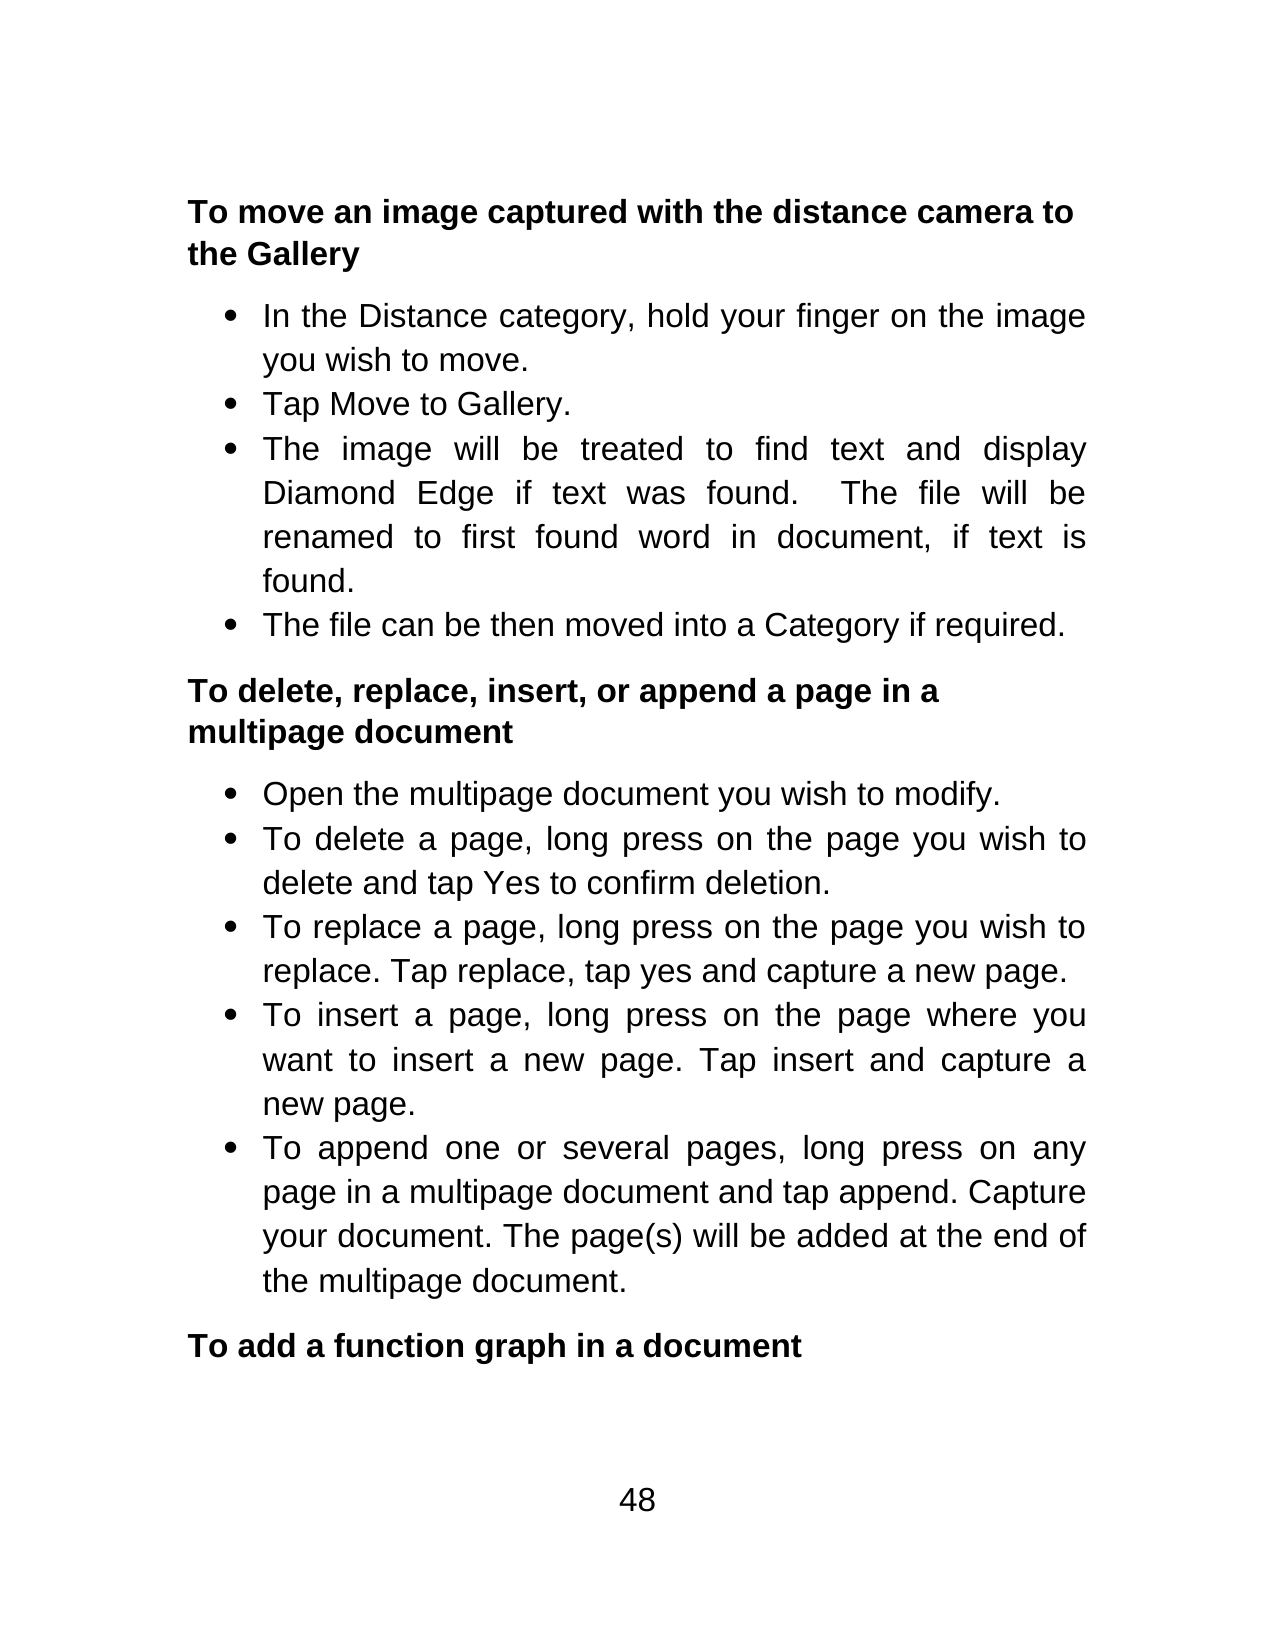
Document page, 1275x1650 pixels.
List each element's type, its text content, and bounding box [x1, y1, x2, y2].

list To append one or several pages, long press on any page in a multipage document and tap append. Capture your document. The page(s) will be added at the end of the multipage document. [225, 1128, 1087, 1299]
text To move an image captured with the distance camera to the Gallery [187, 192, 1087, 272]
text To delete, replace, insert, or append a page in a multipage document [187, 671, 1087, 751]
list To replace a page, long press on the page you wish to replace. Tap replace, tap yes and capture a new page. [225, 907, 1087, 990]
list The file can be then moved into a Category if required. [225, 606, 1087, 644]
list The image will be treated to find text and display Diamond Edge if text was found. The file will be renamed to first found word in document, if text is found. [225, 429, 1087, 600]
text To add a function graph in a document [187, 1326, 1087, 1364]
list Open the multipage document you wish to modify. [225, 774, 1087, 813]
list In the Distance category, hold your finger on the image you wish to move. [225, 296, 1087, 379]
list To delete a page, long press on the page you wish to delete and tap Yes to confirm deletion. [225, 819, 1087, 901]
list Tap Move to Gallery. [225, 384, 1087, 423]
list To insert a page, long press on the page where you want to insert a new page. Tap insert and capture a new page. [225, 996, 1087, 1122]
